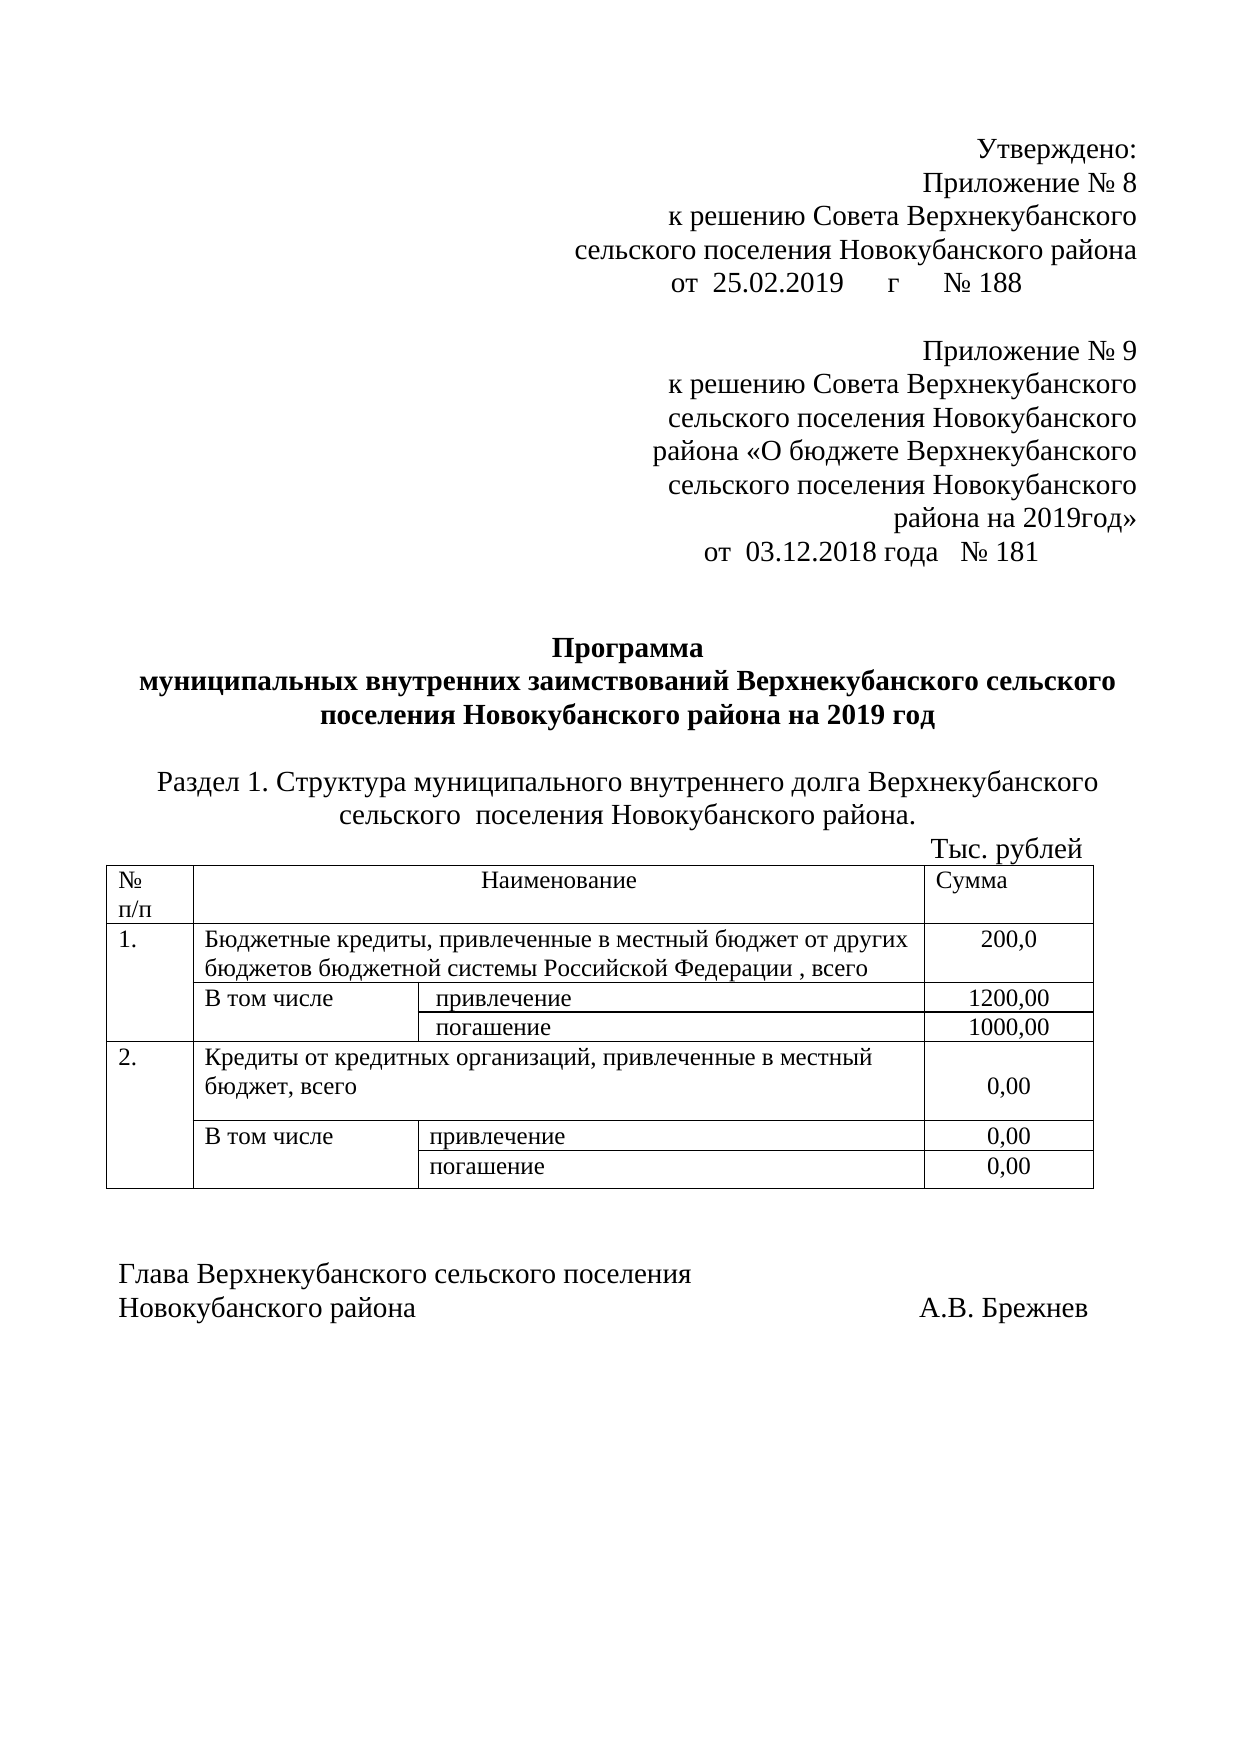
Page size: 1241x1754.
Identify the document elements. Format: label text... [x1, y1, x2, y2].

text Приложение № 8 [664, 165, 1137, 198]
table_header Наименование [194, 866, 924, 923]
table_cell 200,0 [925, 924, 1093, 982]
table_cell 0,00 [925, 1151, 1093, 1188]
table_cell 0,00 [925, 1042, 1093, 1120]
table_cell В том числе [194, 983, 418, 1041]
text от 03.12.2018 года № 181 [605, 534, 1137, 567]
table_cell 1. [107, 924, 193, 1041]
table_header Сумма [925, 866, 1093, 923]
table_cell привлечение [419, 1121, 924, 1150]
text Утверждено: [664, 131, 1137, 165]
table_cell 1000,00 [925, 1013, 1093, 1041]
text к решению Совета Верхнекубанского сельского поселения Новокубанского района «О бюджете Верхнекубанского сельского поселения Новокубанского района на 2019год» [605, 366, 1137, 534]
table_header № п/п [107, 866, 193, 923]
text Новокубанского района А.В. Брежнев [118, 1290, 1137, 1323]
text к решению Совета Верхнекубанского сельского поселения Новокубанского района [118, 198, 1137, 266]
table_cell Кредиты от кредитных организаций, привлеченные в местный бюджет, всего [194, 1042, 924, 1120]
text Раздел 1. Структура муниципального внутреннего долга Верхнекубанского сельского поселения Новокубанского района. [118, 764, 1137, 831]
text Глава Верхнекубанского сельского поселения [118, 1256, 1137, 1290]
table_cell погашение [419, 1013, 924, 1041]
table_cell 1200,00 [925, 983, 1093, 1011]
table_cell 0,00 [925, 1121, 1093, 1150]
text муниципальных внутренних заимствований Верхнекубанского сельского поселения Новокубанского района на 2019 год [118, 663, 1137, 730]
text Тыс. рублей [930, 831, 1137, 864]
text Программа [118, 630, 1137, 663]
table_cell В том числе [194, 1121, 418, 1188]
table_cell привлечение [419, 983, 924, 1011]
table_cell 2. [107, 1042, 193, 1188]
table_cell погашение [419, 1151, 924, 1188]
table_cell Бюджетные кредиты, привлеченные в местный бюджет от других бюджетов бюджетной системы Российской Федерации , всего [194, 924, 924, 982]
text Приложение № 9 [428, 333, 1137, 366]
text от 25.02.2019 г № 188 [118, 266, 1137, 299]
